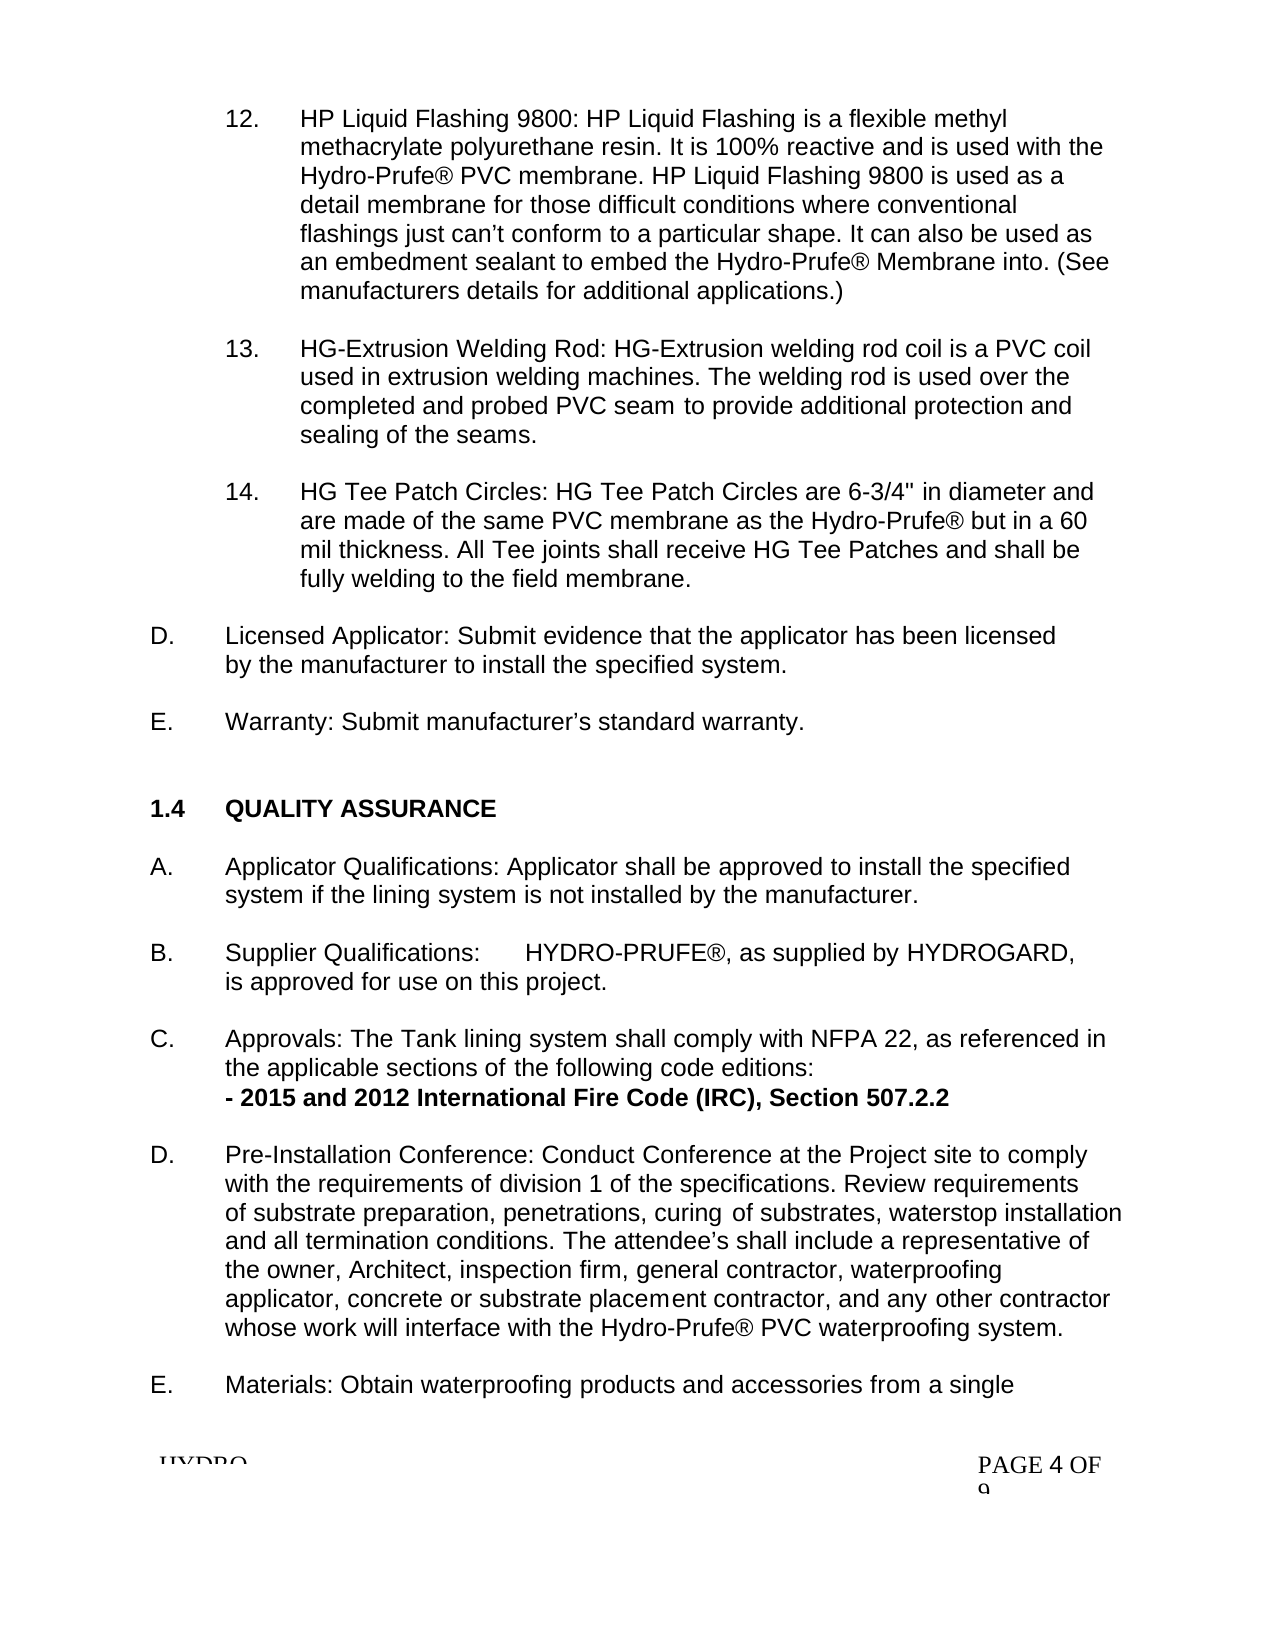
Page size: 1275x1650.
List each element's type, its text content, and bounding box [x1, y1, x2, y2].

list Approvals: The Tank lining system shall comply with NFPA 22, as referenced in the applicable sections of the following code editions: [150, 1024, 1107, 1082]
list HP Liquid Flashing 9800: HP Liquid Flashing is a flexible methyl methacrylate polyurethane resin. It is 100% reactive and is used with the Hydro-Prufe® PVC membrane. HP Liquid Flashing 9800 is used as a detail membrane for those difficult conditions where conventional flashings just can’t conform to a particular shape. It can also be used as an embedment sealant to embed the Hydro-Prufe® Membrane into. (See manufacturers details for additional applications.) [225, 103, 1111, 305]
list Materials: Obtain waterproofing products and accessories from a single [150, 1370, 1133, 1399]
list Warranty: Submit manufacturer’s standard warranty. [150, 707, 1133, 736]
list Applicator Qualifications: Applicator shall be approved to install the specified system if the lining system is not installed by the manufacturer. [150, 852, 1072, 909]
list Supplier Qualifications: HYDRO-PRUFE®, as supplied by HYDROGARD, is approved for use on this project. [150, 938, 1077, 996]
list HG-Extrusion Welding Rod: HG-Extrusion welding rod coil is a PVC coil used in extrusion welding machines. The welding rod is used over the completed and probed PVC seam to provide additional protection and sealing of the seams. [225, 333, 1093, 448]
list Licensed Applicator: Submit evidence that the applicator has been licensed by the manufacturer to install the specified system. [150, 621, 1057, 678]
list HG Tee Patch Circles: HG Tee Patch Circles are 6-3/4" in diameter and are made of the same PVC membrane as the Hydro-Prufe® but in a 60 mil thickness. All Tee joints shall receive HG Tee Patches and shall be fully welding to the field membrane. [225, 477, 1095, 592]
subtitle - 2015 and 2012 International Fire Code (IRC), Section 507.2.2 [225, 1082, 1133, 1111]
subtitle QUALITY ASSURANCE [150, 794, 1133, 823]
text of substrate preparation, penetrations, curing of substrates, waterstop installation and all termination conditions. The attendee’s shall include a representative of the owner, Architect, inspection firm, general contractor, waterproofing applicator, concrete or substrate placement contractor, and any other contractor whose work will interface with the Hydro-Prufe® PVC waterproofing system. [225, 1197, 1123, 1341]
list Pre-Installation Conference: Conduct Conference at the Project site to comply with the requirements of division 1 of the specifications. Review requirements [150, 1140, 1089, 1197]
